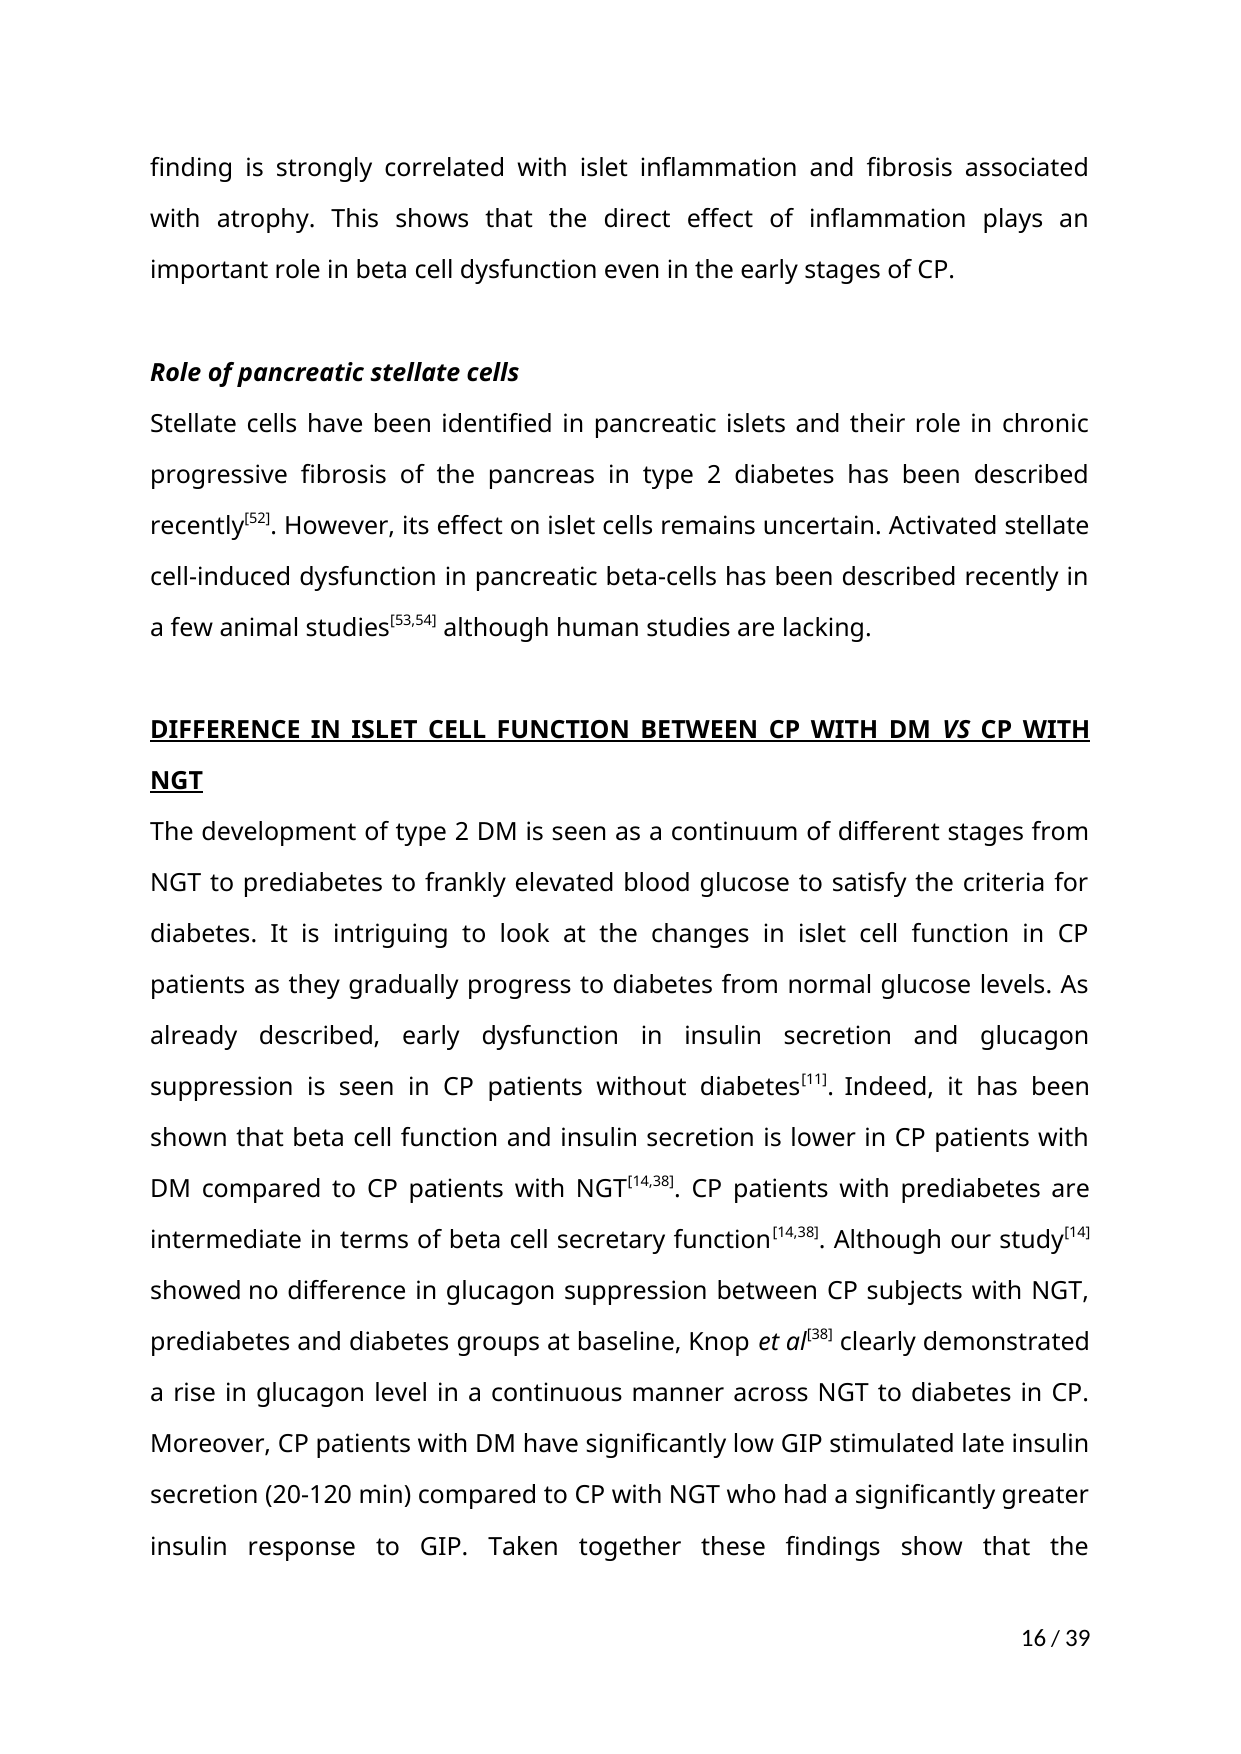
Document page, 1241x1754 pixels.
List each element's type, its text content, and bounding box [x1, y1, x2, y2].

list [150, 150, 1090, 286]
list DIFFERENCE IN ISLET CELL FUNCTION BETWEEN CP WITH DM VS CP WITH NGT [150, 742, 1090, 797]
text Role of pancreatic stellate cells [150, 354, 1090, 388]
list Stellate cells have been identified in pancreatic islets and their role in chronic progressive fibrosis of the pancreas in type 2 diabetes has been described recently[52]. However, its effect on islet cells remains uncertain. Activated stellate cell-induced dysfunction in pancreatic beta-cells has been described recently in a few animal studies[53,54] although human studies are lacking. [150, 405, 1090, 643]
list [150, 813, 1090, 1562]
list DIFFERENCE IN ISLET CELL FUNCTION BETWEEN CP WITH DM VS CP WITH NGT [150, 711, 1090, 740]
